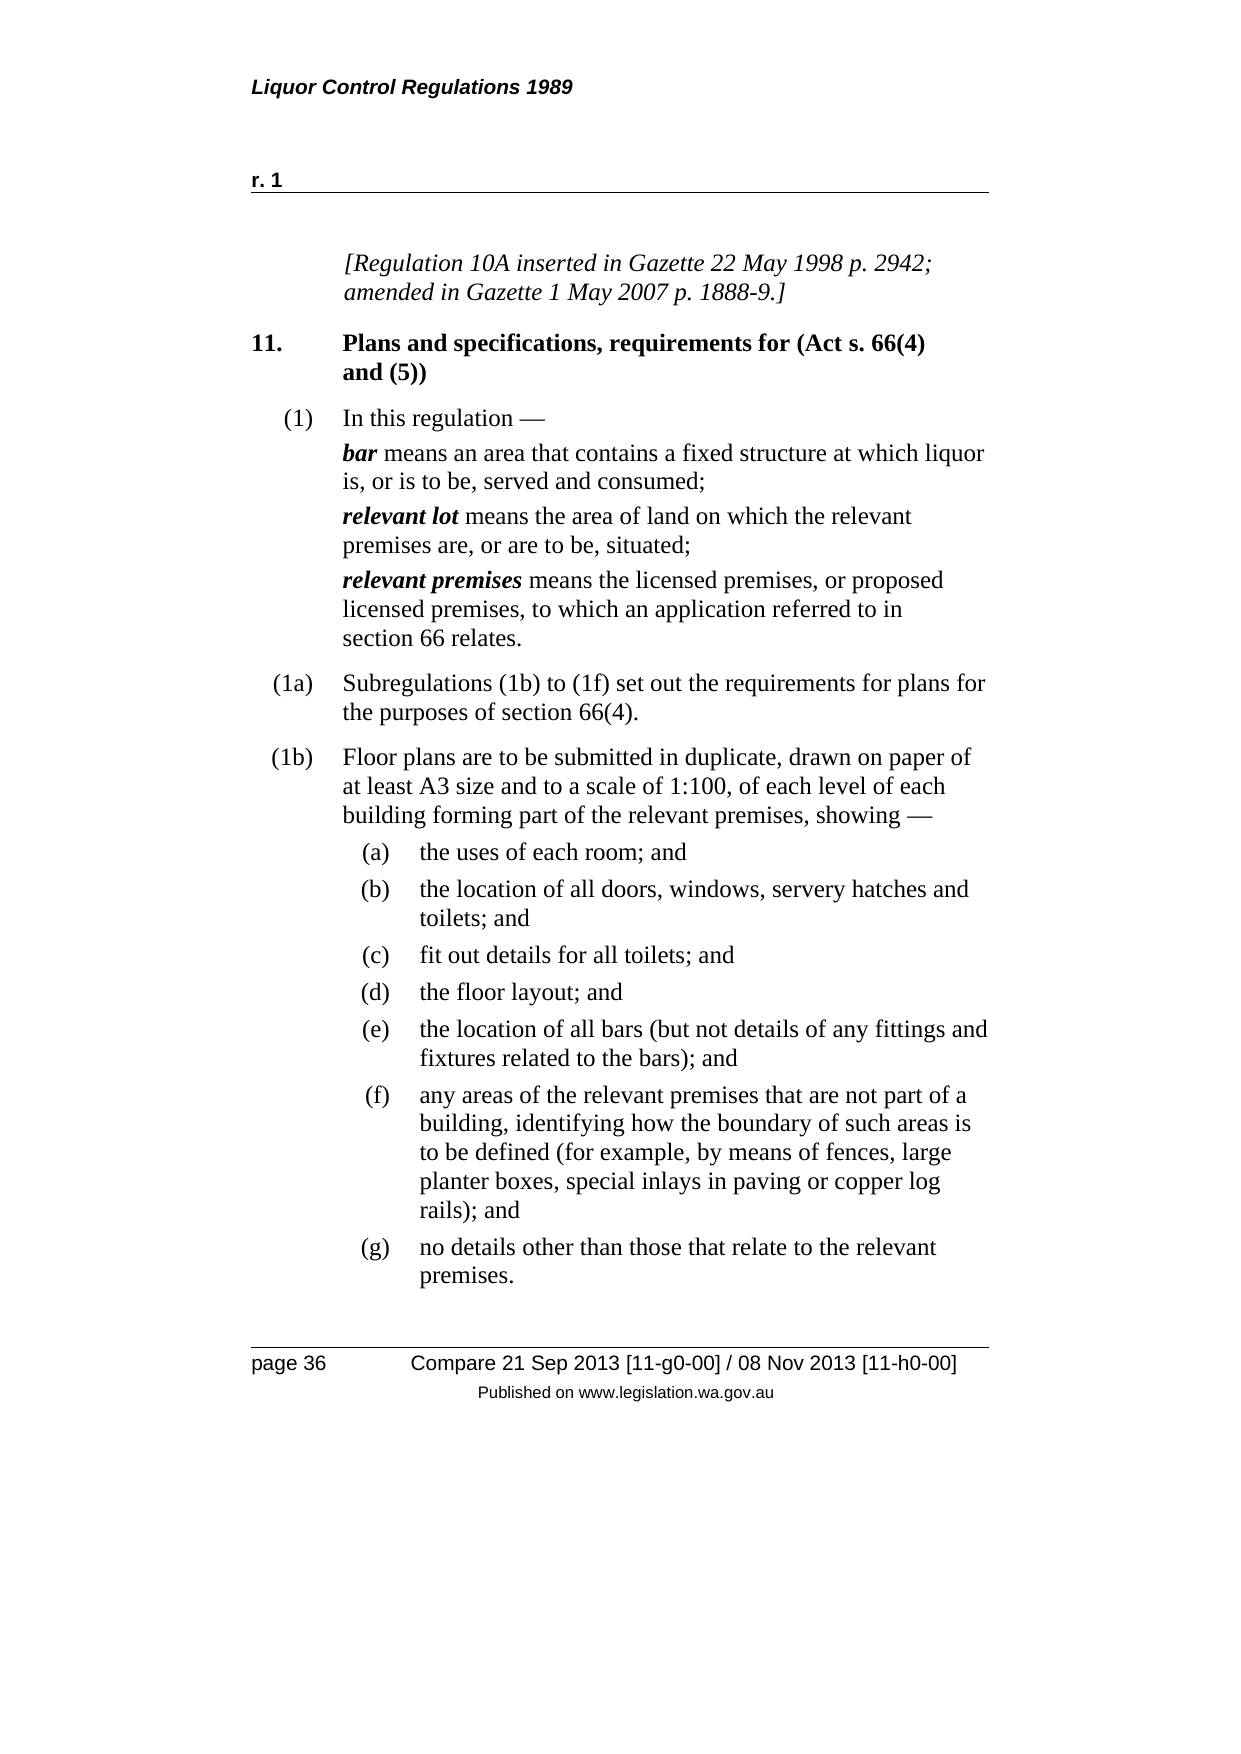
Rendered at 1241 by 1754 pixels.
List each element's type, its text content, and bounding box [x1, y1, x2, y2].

text relevant premises means the licensed premises, or proposed licensed premises, to which an application referred to in section 66 relates. [251, 565, 989, 651]
subtitle 11. Plans and specifications, requirements for (Act s. 66(4) and (5)) [251, 328, 989, 386]
text (f) any areas of the relevant premises that are not part of a building, identifying how the boundary of such areas is to be defined (for example, by means of fences, large planter boxes, special inlays in paving or copper log rails); and [251, 1080, 989, 1223]
text (c) fit out details for all toilets; and [251, 940, 989, 968]
text (d) the floor layout; and [251, 977, 989, 1006]
text bar means an area that contains a fixed structure at which liquor is, or is to be, served and consumed; [251, 438, 989, 495]
text (g) no details other than those that relate to the relevant premises. [251, 1232, 989, 1289]
text (1b) Floor plans are to be submitted in duplicate, drawn on paper of at least A3 size and to a scale of 1:100, of each level of each building forming part of the relevant premises, showing — [251, 742, 989, 828]
text (b) the location of all doors, windows, servery hatches and toilets; and [251, 874, 989, 931]
text relevant lot means the area of land on which the relevant premises are, or are to be, situated; [251, 501, 989, 559]
text (1) In this regulation — [251, 403, 989, 431]
text (1a) Subregulations (1b) to (1f) set out the requirements for plans for the purposes of section 66(4). [251, 668, 989, 726]
text (e) the location of all bars (but not details of any fittings and fixtures related to the bars); and [251, 1014, 989, 1071]
text (a) the uses of each room; and [251, 837, 989, 866]
text [Regulation 10A inserted in Gazette 22 May 1998 p. 2942; amended in Gazette 1 May 2007 p. 1888-9.] [251, 248, 989, 306]
